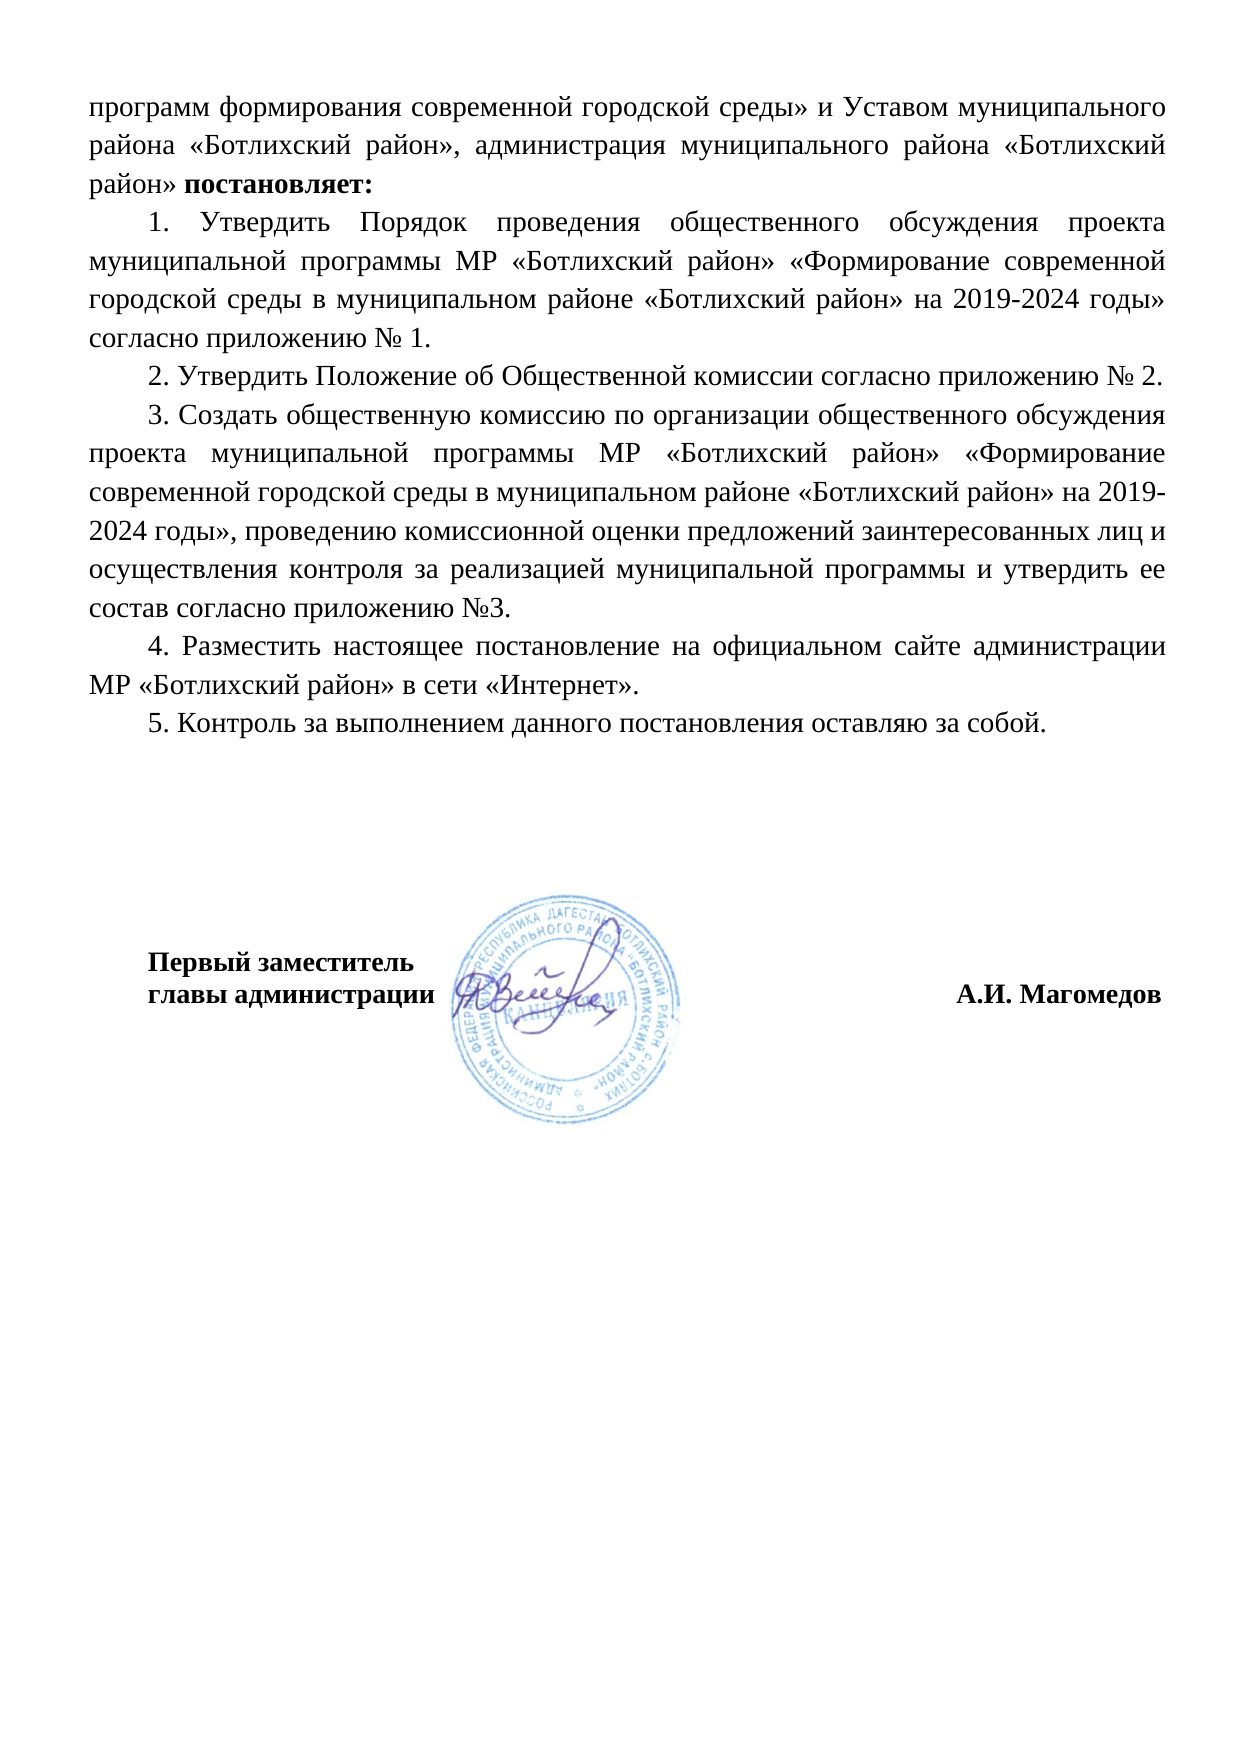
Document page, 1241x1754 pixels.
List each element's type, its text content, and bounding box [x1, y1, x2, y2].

text Первый заместитель [89, 945, 1167, 977]
text 4. Разместить настоящее постановление на официальном сайте администрации МР «Ботлихский район» в сети «Интернет». [89, 628, 1167, 700]
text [89, 89, 1167, 199]
text главы администрации А.И. Магомедов [89, 977, 1167, 1010]
picture [432, 875, 702, 945]
text 1. Утвердить Порядок проведения общественного обсуждения проекта муниципальной программы МР «Ботлихский район» «Формирование современной городской среды в муниципальном районе «Ботлихский район» на 2019-2024 годы» согласно приложению № 1. [89, 204, 1167, 353]
picture [432, 1010, 702, 1135]
text 5. Контроль за выполнением данного постановления оставляю за собой. [89, 705, 1167, 739]
text 3. Создать общественную комиссию по организации общественного обсуждения проекта муниципальной программы МР «Ботлихский район» «Формирование современной городской среды в муниципальном районе «Ботлихский район» на 2019-2024 годы», проведению комиссионной оценки предложений заинтересованных лиц и осуществления контроля за реализацией муниципальной программы и утвердить ее состав согласно приложению №3. [89, 397, 1167, 623]
text 2. Утвердить Положение об Общественной комиссии согласно приложению № 2. [89, 358, 1167, 392]
